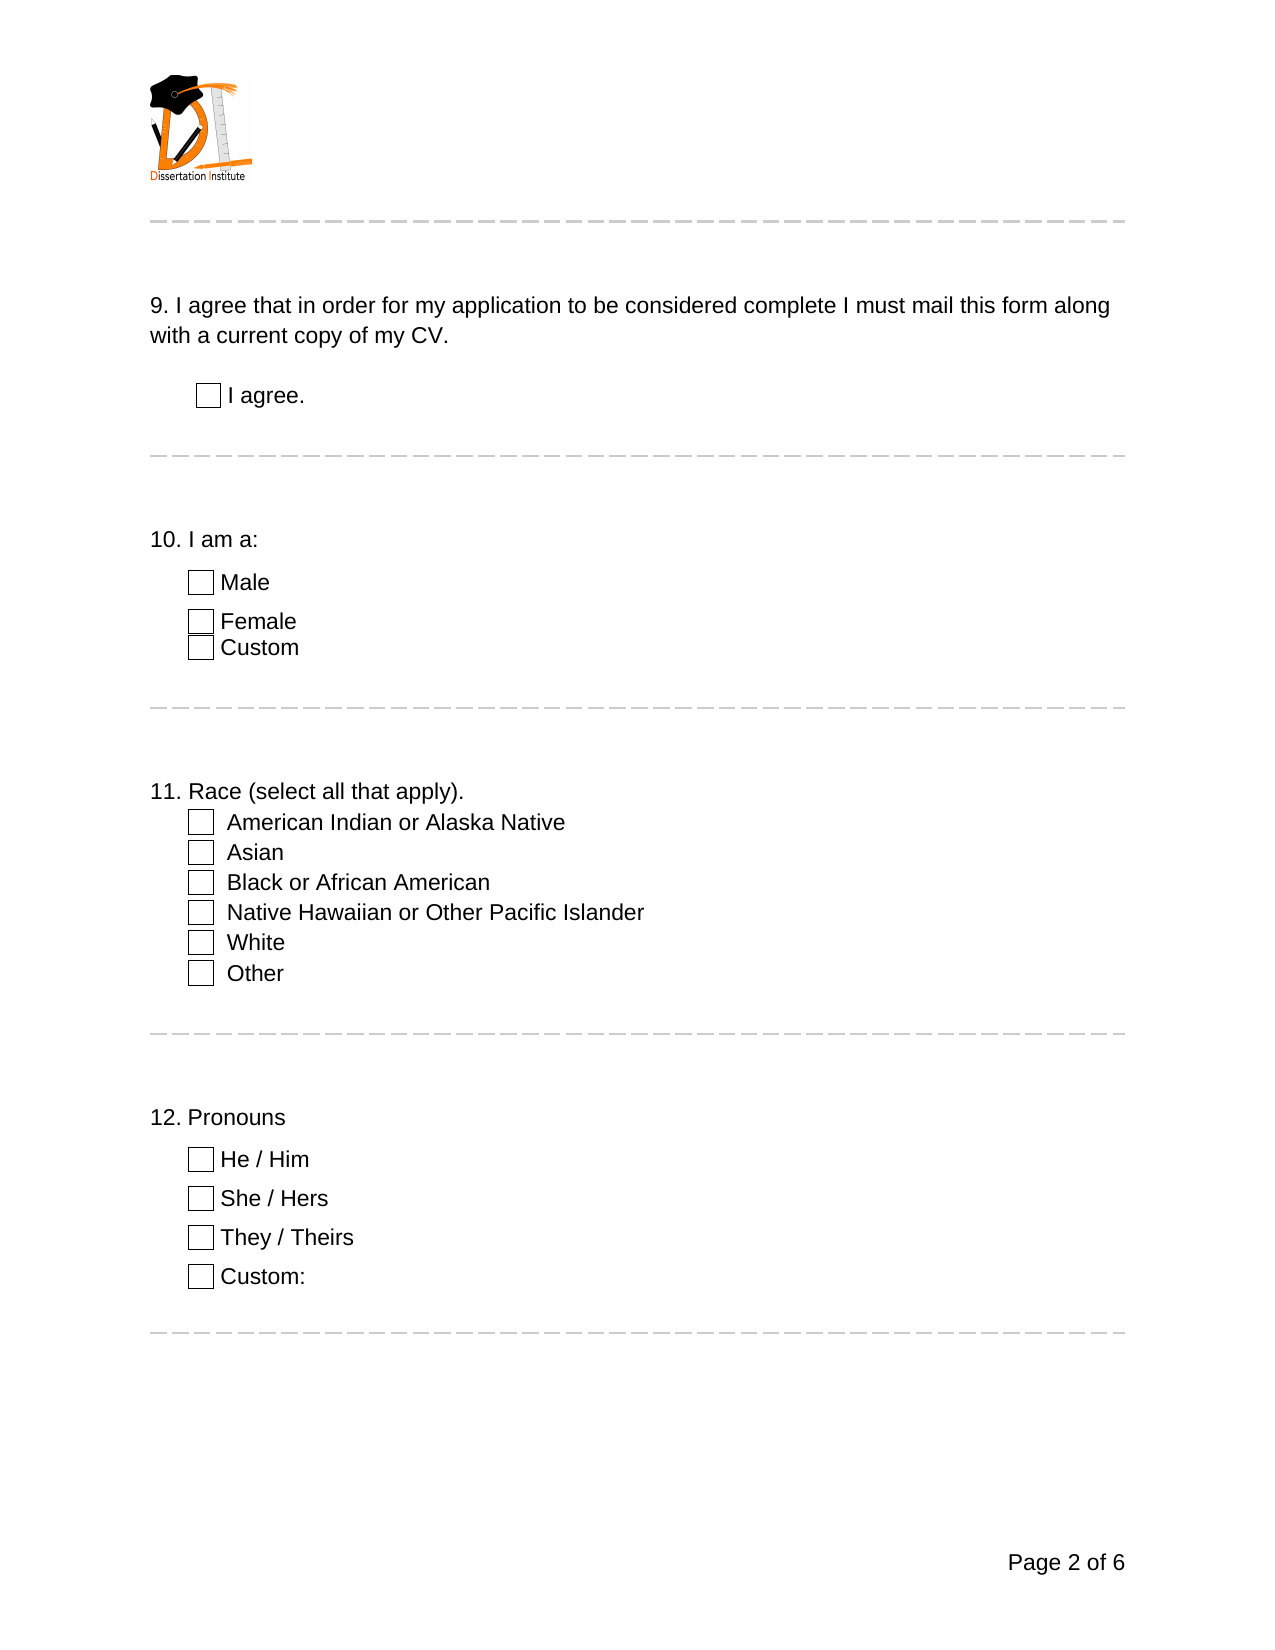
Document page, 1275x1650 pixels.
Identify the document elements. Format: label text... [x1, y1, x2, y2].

list Custom: [187, 1263, 1125, 1289]
text Asian [187, 839, 1125, 865]
list They / Theirs [187, 1224, 1125, 1250]
text Custom [187, 634, 1125, 661]
text Native Hawaiian or Other Pacific Islander [187, 899, 1125, 925]
text I agree. [150, 382, 1125, 408]
list She / Hers [187, 1185, 1125, 1211]
text Other [187, 959, 1125, 986]
text 11. Race (select all that apply). [150, 778, 1125, 804]
list Male [187, 569, 1125, 595]
text Black or African American [187, 869, 1125, 895]
text 9. I agree that in order for my application to be considered complete I must mail this form along with a current copy of my CV. [150, 292, 1125, 348]
picture [150, 75, 253, 185]
text 10. I am a: [150, 526, 1125, 553]
list Female [187, 608, 1125, 634]
list Pronouns [150, 1103, 1125, 1130]
text White [187, 929, 1125, 956]
list He / Him [187, 1146, 1125, 1173]
text American Indian or Alaska Native [187, 808, 1125, 835]
